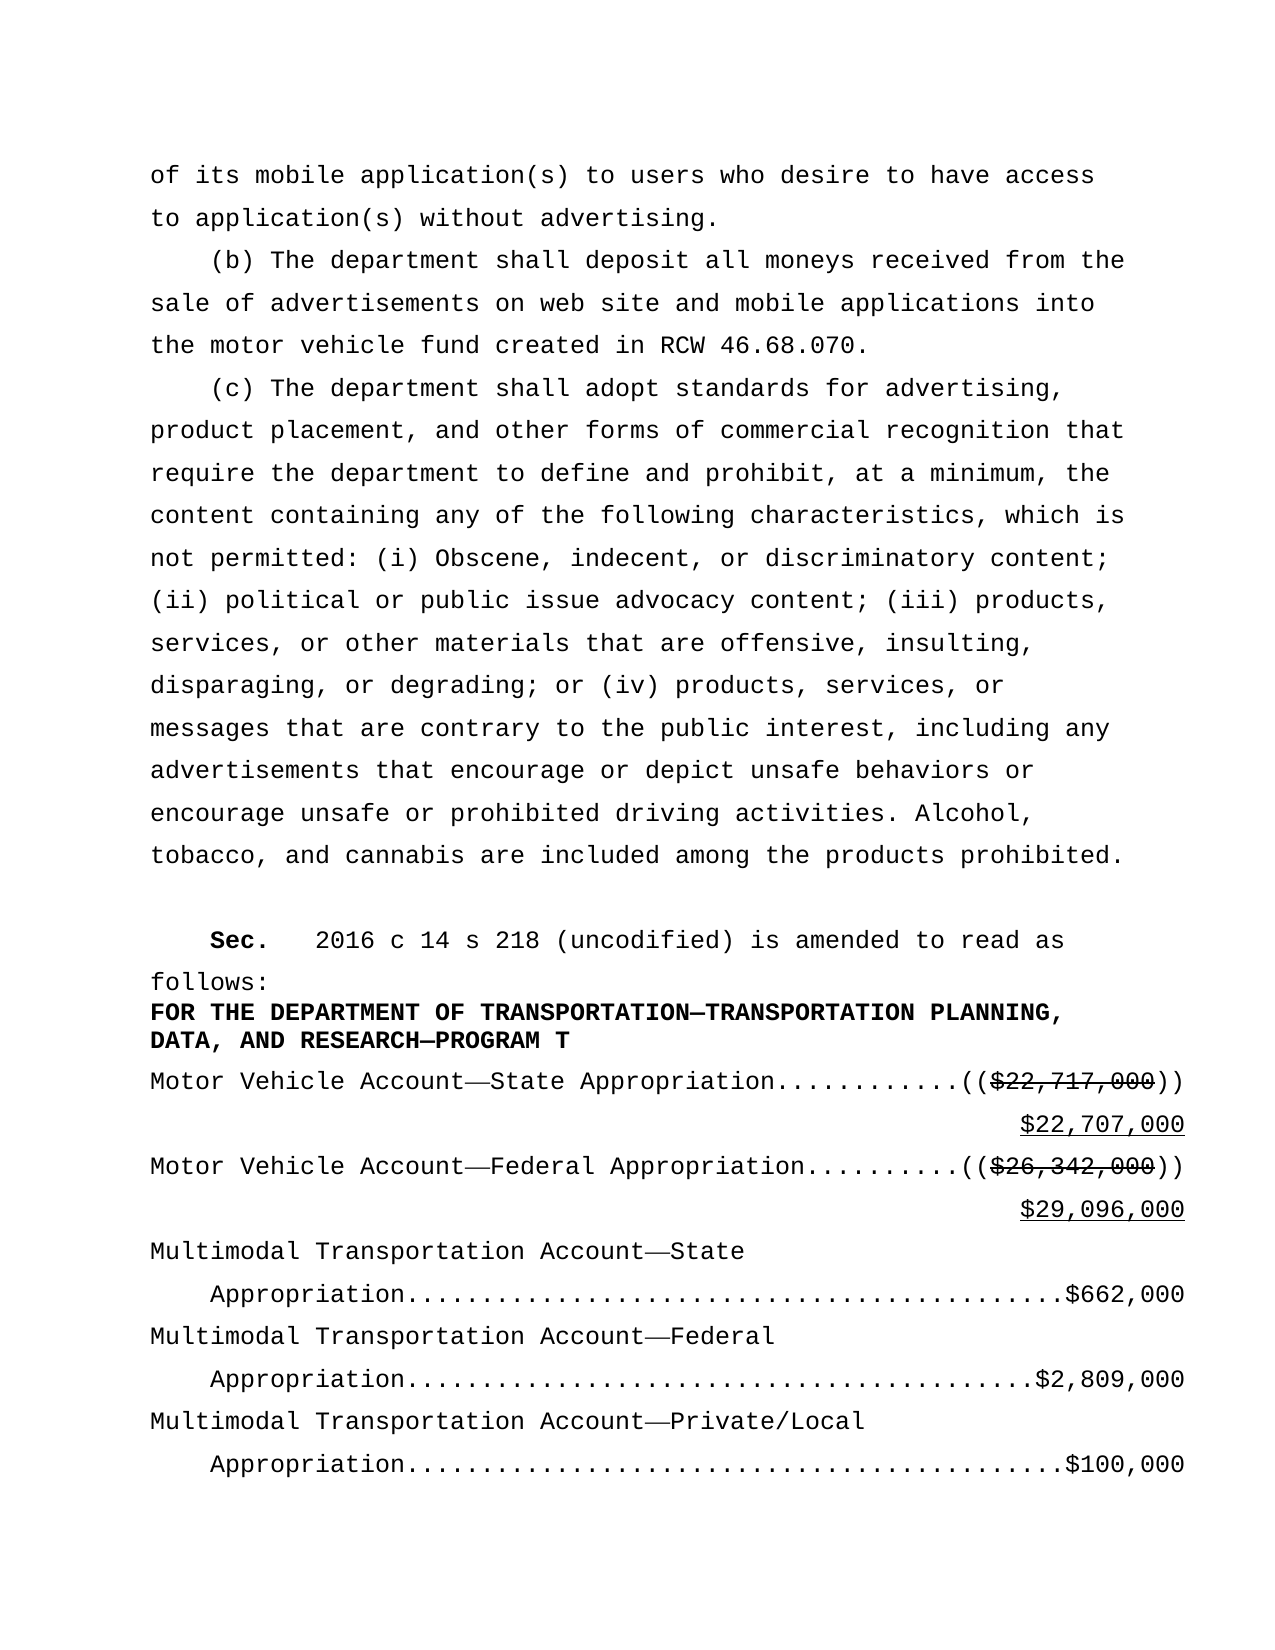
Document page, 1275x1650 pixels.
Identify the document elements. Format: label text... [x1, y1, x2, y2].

text Sec. 2016 c 14 s 218 (uncodified) is amended to read as follows: [150, 914, 1125, 999]
text Motor Vehicle Account—State Appropriation (($22,717,000)) [150, 1056, 1125, 1098]
text Multimodal Transportation Account—Private/Local [150, 1396, 1125, 1438]
text Appropriation $2,809,000 [150, 1353, 1125, 1396]
text (c) The department shall adopt standards for advertising, product placement, and other forms of commercial recognition that require the department to define and prohibit, at a minimum, the content containing any of the following characteristics, which is not permitted: (i) Obscene, indecent, or discriminatory content; (ii) political or public issue advocacy content; (iii) products, services, or other materials that are offensive, insulting, disparaging, or degrading; or (iv) products, services, or messages that are contrary to the public interest, including any advertisements that encourage or depict unsafe behaviors or encourage unsafe or prohibited driving activities. Alcohol, tobacco, and cannabis are included among the products prohibited. [150, 362, 1125, 872]
text Motor Vehicle Account—Federal Appropriation (($26,342,000)) [150, 1141, 1125, 1183]
text FOR THE DEPARTMENT OF TRANSPORTATION—TRANSPORTATION PLANNING, DATA, AND RESEARCH—PROGRAM T [150, 999, 1125, 1056]
text $29,096,000 [150, 1183, 1125, 1226]
text $22,707,000 [150, 1098, 1125, 1141]
text (b) The department shall deposit all moneys received from the sale of advertisements on web site and mobile applications into the motor vehicle fund created in RCW 46.68.070. [150, 235, 1125, 362]
text Appropriation $100,000 [150, 1438, 1125, 1481]
text Multimodal Transportation Account—Federal [150, 1311, 1125, 1353]
text Appropriation $662,000 [150, 1268, 1125, 1311]
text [150, 150, 1125, 235]
text Multimodal Transportation Account—State [150, 1226, 1125, 1268]
